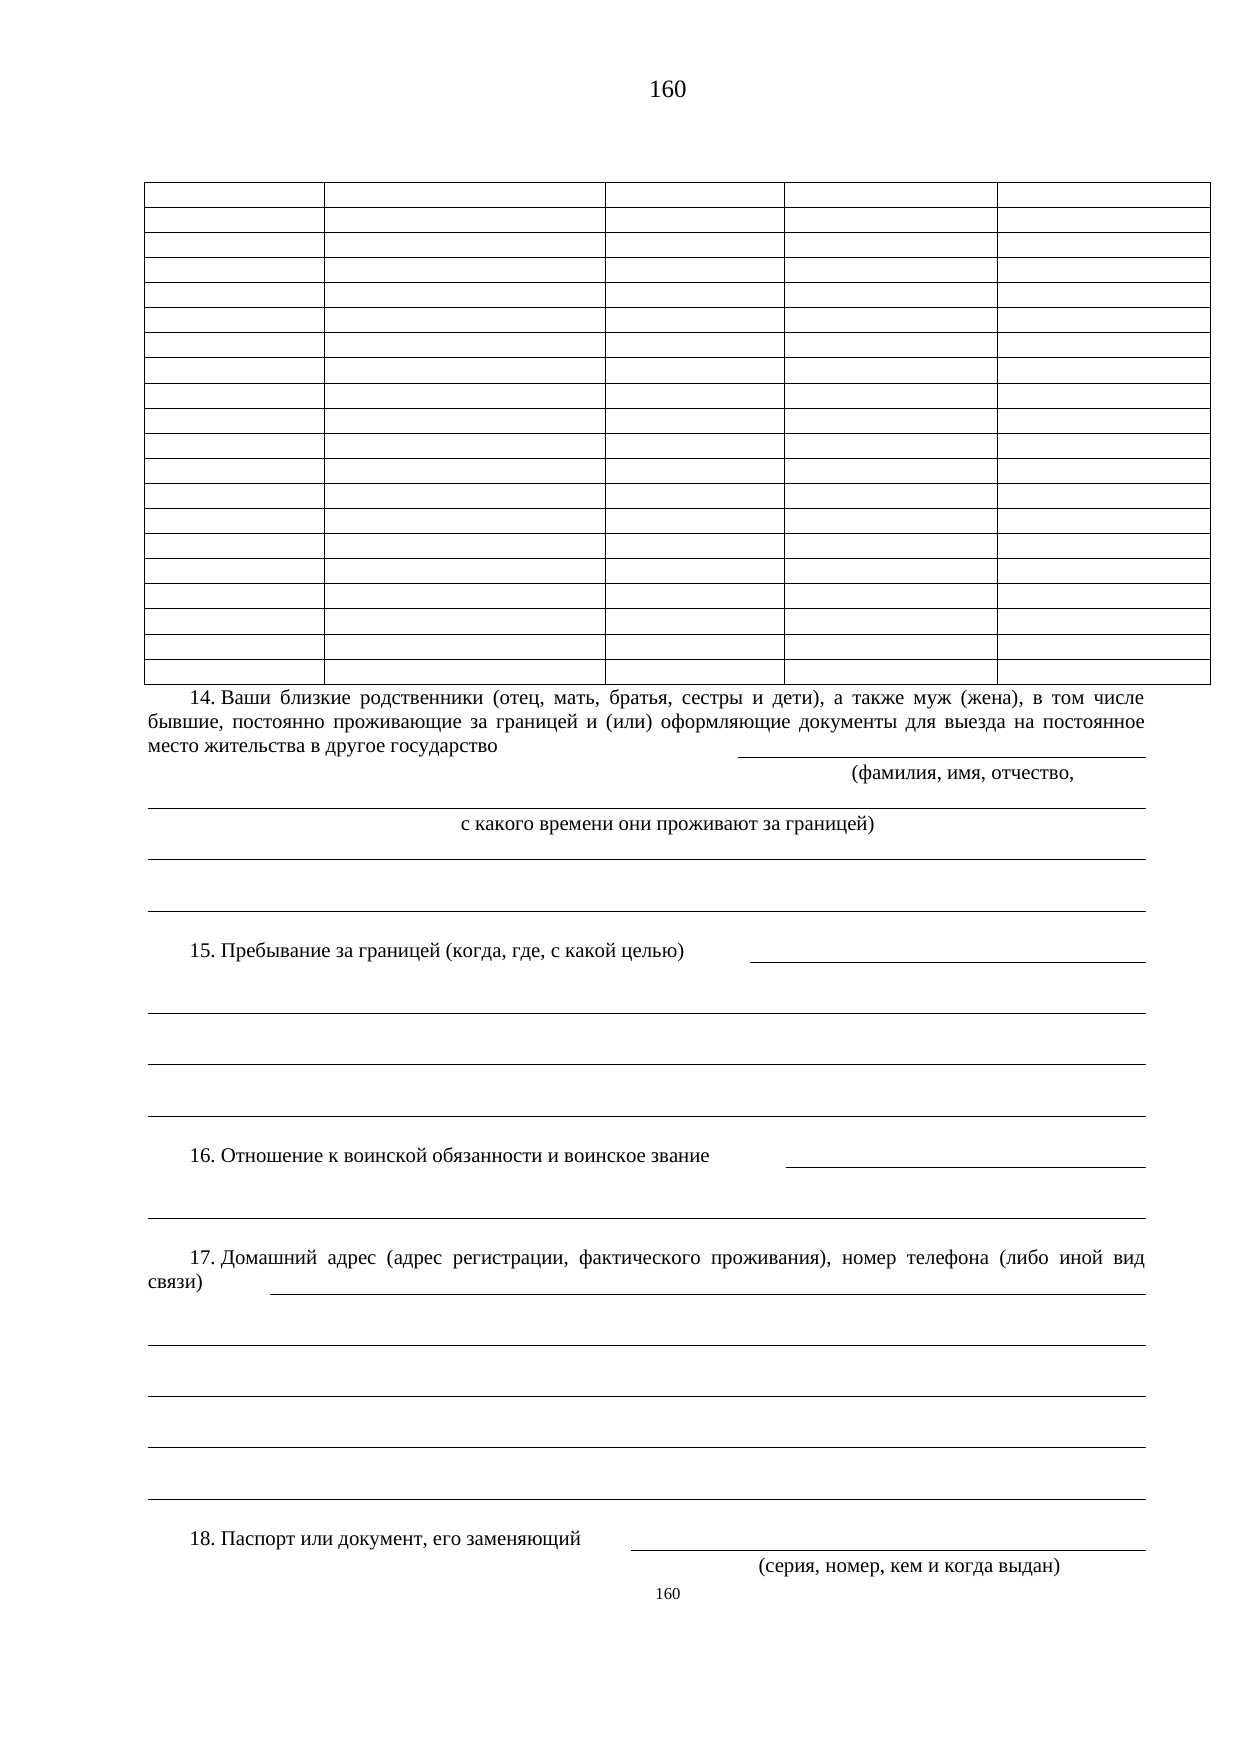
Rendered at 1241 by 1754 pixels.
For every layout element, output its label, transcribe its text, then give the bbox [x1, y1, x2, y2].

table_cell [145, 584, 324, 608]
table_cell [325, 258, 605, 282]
text (фамилия, имя, отчество, [738, 758, 1146, 784]
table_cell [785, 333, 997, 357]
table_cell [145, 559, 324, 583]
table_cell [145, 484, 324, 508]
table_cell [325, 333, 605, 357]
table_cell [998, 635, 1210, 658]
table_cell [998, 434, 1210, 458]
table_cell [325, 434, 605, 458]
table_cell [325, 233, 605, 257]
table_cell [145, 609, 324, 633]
text 17. Домашний адрес (адрес регистрации, фактического проживания), номер телефона (либо иной вид связи) [148, 1245, 1146, 1293]
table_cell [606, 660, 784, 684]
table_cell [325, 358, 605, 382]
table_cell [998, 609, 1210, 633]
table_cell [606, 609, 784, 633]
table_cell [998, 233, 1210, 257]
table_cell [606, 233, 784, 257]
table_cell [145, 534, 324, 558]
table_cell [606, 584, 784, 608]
text 16. Отношение к воинской обязанности и воинское звание [148, 1143, 1146, 1167]
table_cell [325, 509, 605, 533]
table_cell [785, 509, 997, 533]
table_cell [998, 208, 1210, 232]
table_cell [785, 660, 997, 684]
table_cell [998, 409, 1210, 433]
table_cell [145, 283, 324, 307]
text 15. Пребывание за границей (когда, где, с какой целью) [148, 938, 1146, 962]
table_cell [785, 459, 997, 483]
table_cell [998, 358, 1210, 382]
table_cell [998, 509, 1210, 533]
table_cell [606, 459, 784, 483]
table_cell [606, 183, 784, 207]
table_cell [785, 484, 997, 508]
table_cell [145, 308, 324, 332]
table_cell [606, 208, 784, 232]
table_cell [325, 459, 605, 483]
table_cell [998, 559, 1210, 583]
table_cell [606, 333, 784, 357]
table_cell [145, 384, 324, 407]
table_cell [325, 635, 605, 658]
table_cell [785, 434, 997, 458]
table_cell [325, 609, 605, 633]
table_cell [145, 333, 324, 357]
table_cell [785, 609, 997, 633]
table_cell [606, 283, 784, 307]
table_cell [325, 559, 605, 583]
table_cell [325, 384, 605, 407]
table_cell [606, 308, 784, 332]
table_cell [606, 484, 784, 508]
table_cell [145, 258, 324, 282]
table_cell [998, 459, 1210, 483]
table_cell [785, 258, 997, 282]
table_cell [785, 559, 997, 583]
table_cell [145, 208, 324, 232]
text 18. Паспорт или документ, его заменяющий [148, 1526, 1146, 1550]
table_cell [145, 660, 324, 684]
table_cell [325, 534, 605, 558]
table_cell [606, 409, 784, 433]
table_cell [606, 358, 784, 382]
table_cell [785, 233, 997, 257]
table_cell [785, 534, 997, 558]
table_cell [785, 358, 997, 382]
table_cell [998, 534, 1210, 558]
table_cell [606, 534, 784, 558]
text (серия, номер, кем и когда выдан) [631, 1551, 1146, 1577]
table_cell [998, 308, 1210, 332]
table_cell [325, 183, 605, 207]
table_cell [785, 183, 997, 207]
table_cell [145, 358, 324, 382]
text с какого времени они проживают за границей) [148, 809, 1146, 835]
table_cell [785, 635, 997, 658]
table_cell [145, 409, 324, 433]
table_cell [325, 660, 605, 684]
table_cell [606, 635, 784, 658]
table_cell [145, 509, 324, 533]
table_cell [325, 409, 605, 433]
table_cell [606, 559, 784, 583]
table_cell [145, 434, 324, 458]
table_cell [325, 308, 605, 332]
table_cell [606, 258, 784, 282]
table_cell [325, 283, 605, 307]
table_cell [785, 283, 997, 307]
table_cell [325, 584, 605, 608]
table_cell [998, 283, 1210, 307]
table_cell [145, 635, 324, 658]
text 14. Ваши близкие родственники (отец, мать, братья, сестры и дети), а также муж (жена), в том числе бывшие, постоянно проживающие за границей и (или) оформляющие документы для выезда на постоянное место жительства в другое государство [148, 685, 1146, 757]
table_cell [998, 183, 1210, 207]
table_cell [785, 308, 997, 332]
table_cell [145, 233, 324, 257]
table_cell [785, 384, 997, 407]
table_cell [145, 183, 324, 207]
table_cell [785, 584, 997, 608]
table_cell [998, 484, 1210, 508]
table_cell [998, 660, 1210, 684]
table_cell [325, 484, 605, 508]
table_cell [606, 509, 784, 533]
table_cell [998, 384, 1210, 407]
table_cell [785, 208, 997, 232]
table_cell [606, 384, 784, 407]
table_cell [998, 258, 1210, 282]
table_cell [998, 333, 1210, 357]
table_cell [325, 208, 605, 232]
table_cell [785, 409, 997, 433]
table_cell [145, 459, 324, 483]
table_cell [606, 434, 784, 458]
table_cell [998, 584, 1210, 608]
